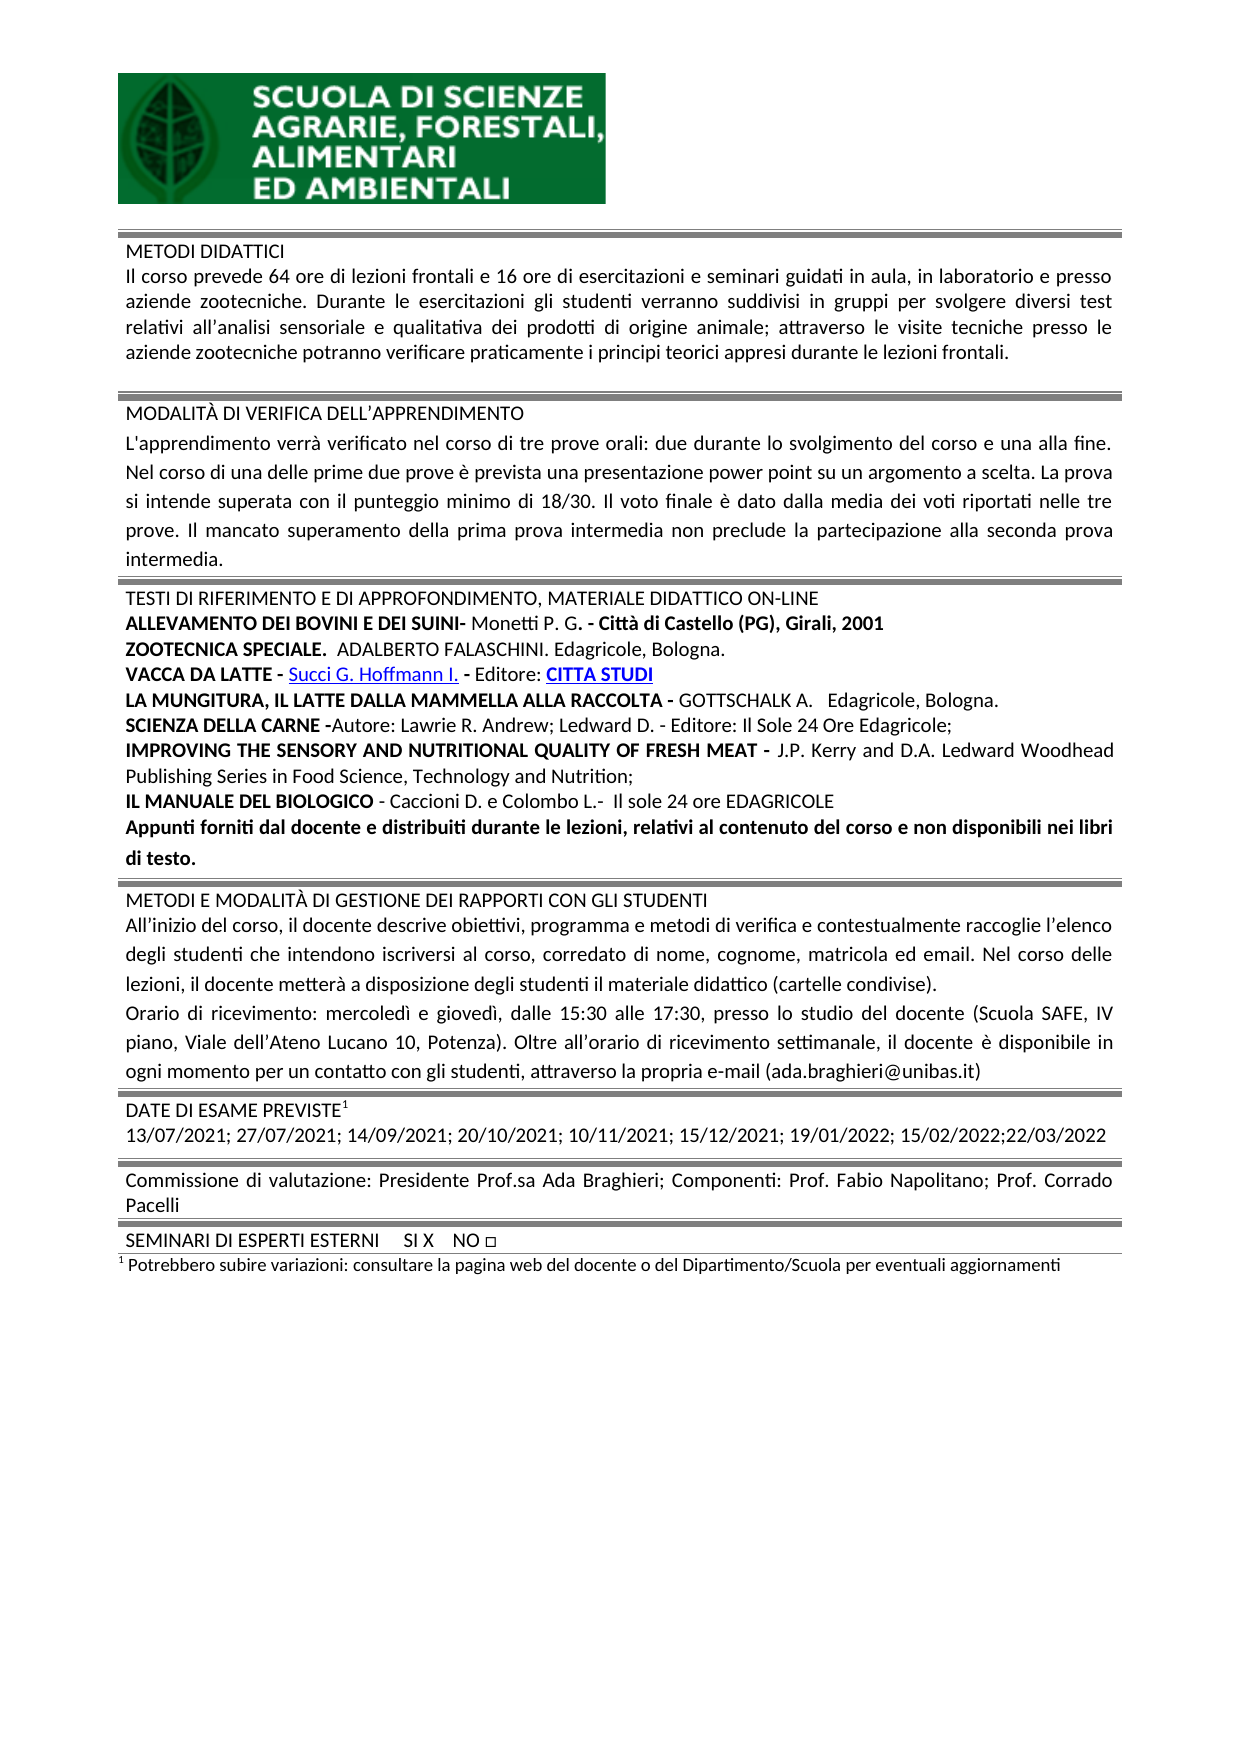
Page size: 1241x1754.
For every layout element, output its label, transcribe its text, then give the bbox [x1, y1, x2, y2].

table_cell SEMINARI DI ESPERTI ESTERNI SI X NO □ [118, 1227, 1122, 1252]
table_cell Commissione di valutazione: Presidente Prof.sa Ada Braghieri; Componenti: Prof. Fabio Napolitano; Prof. Corrado Pacelli [118, 1167, 1122, 1218]
text 1 Potrebbero subire variazioni: consultare la pagina web del docente o del Dipartimento/Scuola per eventuali aggiornamenti [118, 1254, 1122, 1276]
picture [118, 73, 606, 204]
table_cell MODALITÀ DI VERIFICA DELL’APPRENDIMENTO L'apprendimento verrà verificato nel corso di tre prove orali: due durante lo svolgimento del corso e una alla fine. Nel corso di una delle prime due prove è prevista una presentazione power point su un argomento a scelta. La prova si intende superata con il punteggio minimo di 18/30. Il voto finale è dato dalla media dei voti riportati nelle tre prove. Il mancato superamento della prima prova intermedia non preclude la partecipazione alla seconda prova intermedia. [118, 401, 1122, 576]
table_cell DATE DI ESAME PREVISTE1 13/07/2021; 27/07/2021; 14/09/2021; 20/10/2021; 10/11/2021; 15/12/2021; 19/01/2022; 15/02/2022;22/03/2022 [118, 1097, 1122, 1157]
table_cell METODI DIDATTICI Il corso prevede 64 ore di lezioni frontali e 16 ore di esercitazioni e seminari guidati in aula, in laboratorio e presso aziende zootecniche. Durante le esercitazioni gli studenti verranno suddivisi in gruppi per svolgere diversi test relativi all’analisi sensoriale e qualitativa dei prodotti di origine animale; attraverso le visite tecniche presso le aziende zootecniche potranno verificare praticamente i principi teorici appresi durante le lezioni frontali. [118, 238, 1122, 391]
table_cell TESTI DI RIFERIMENTO E DI APPROFONDIMENTO, MATERIALE DIDATTICO ON-LINE ALLEVAMENTO DEI BOVINI E DEI SUINI- Monetti P. G. - Città di Castello (PG), Girali, 2001 ZOOTECNICA SPECIALE. ADALBERTO FALASCHINI. Edagricole, Bologna. VACCA DA LATTE - Succi G. Hoffmann I. - Editore: CITTA STUDI LA MUNGITURA, IL LATTE DALLA MAMMELLA ALLA RACCOLTA - GOTTSCHALK A. Edagricole, Bologna. SCIENZA DELLA CARNE -Autore: Lawrie R. Andrew; Ledward D. - Editore: Il Sole 24 Ore Edagricole; IMPROVING THE SENSORY AND NUTRITIONAL QUALITY OF FRESH MEAT - J.P. Kerry and D.A. Ledward Woodhead Publishing Series in Food Science, Technology and Nutrition; IL MANUALE DEL BIOLOGICO - Caccioni D. e Colombo L.- Il sole 24 ore EDAGRICOLE Appunti forniti dal docente e distribuiti durante le lezioni, relativi al contenuto del corso e non disponibili nei libri di testo. [118, 585, 1122, 878]
table_cell METODI E MODALITÀ DI GESTIONE DEI RAPPORTI CON GLI STUDENTI All’inizio del corso, il docente descrive obiettivi, programma e metodi di verifica e contestualmente raccoglie l’elenco degli studenti che intendono iscriversi al corso, corredato di nome, cognome, matricola ed email. Nel corso delle lezioni, il docente metterà a disposizione degli studenti il materiale didattico (cartelle condivise). Orario di ricevimento: mercoledì e giovedì, dalle 15:30 alle 17:30, presso lo studio del docente (Scuola SAFE, IV piano, Viale dell’Ateno Lucano 10, Potenza). Oltre all’orario di ricevimento settimanale, il docente è disponibile in ogni momento per un contatto con gli studenti, attraverso la propria e-mail (ada.braghieri@unibas.it) [118, 887, 1122, 1087]
